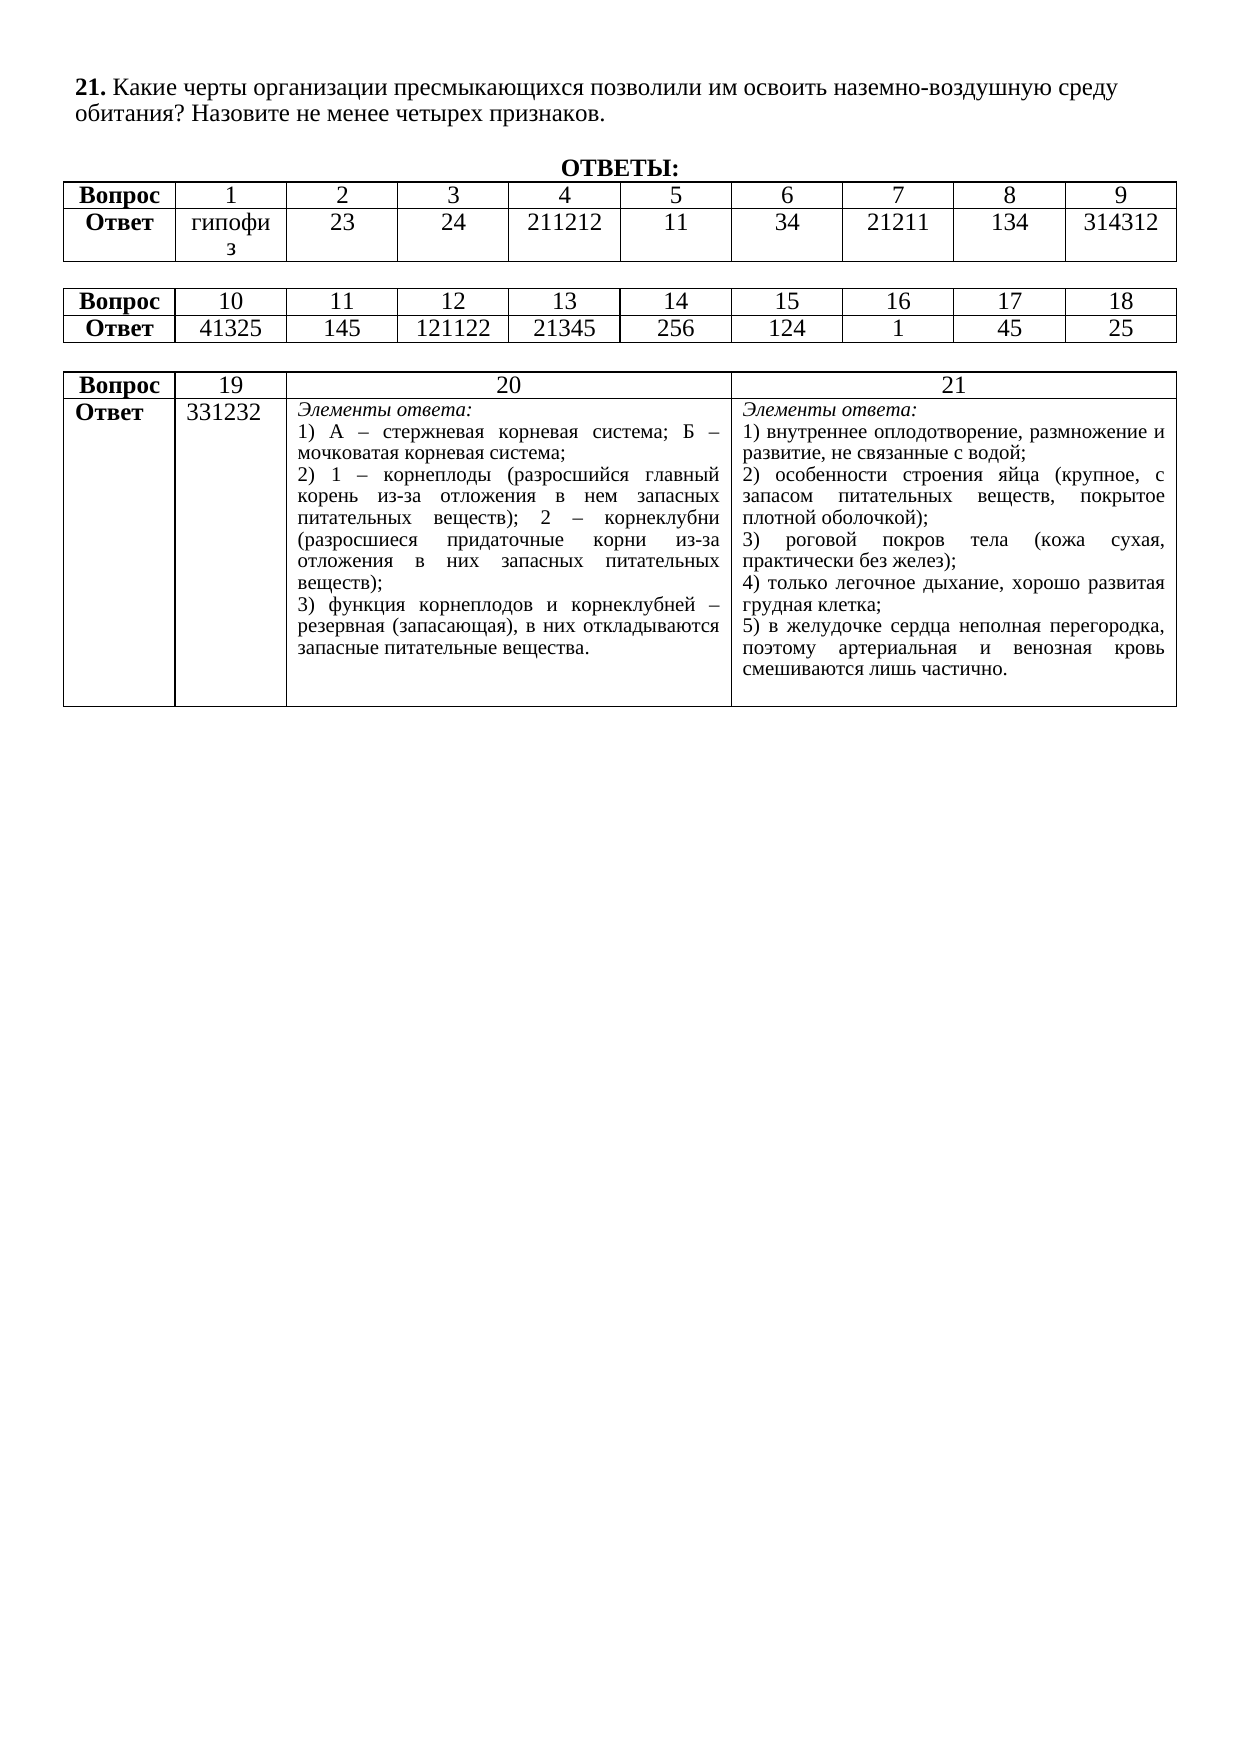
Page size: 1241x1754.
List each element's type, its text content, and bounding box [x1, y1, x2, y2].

table_header 15 [732, 289, 842, 315]
table_cell 21345 [509, 316, 619, 342]
text 21. Какие черты организации пресмыкающихся позволили им освоить наземно-воздушную среду обитания? Назовите не менее четырех признаков. [75, 75, 1165, 127]
table_header 12 [398, 289, 508, 315]
table_cell Ответ [64, 399, 174, 706]
table_header Вопрос [64, 289, 174, 315]
table_header 2 [287, 183, 397, 208]
table_cell Элементы ответа: 1) внутреннее оплодотворение, размножение и развитие, не связанные с водой; 2) особенности строения яйца (крупное, с запасом питательных веществ, покрытое плотной оболочкой); 3) роговой покров тела (кожа сухая, практически без желез); 4) только легочное дыхание, хорошо развитая грудная клетка; 5) в желудочке сердца неполная перегородка, поэтому артериальная и венозная кровь смешиваются лишь частично. [732, 399, 1176, 706]
table_cell 11 [621, 209, 731, 261]
table_cell 1 [843, 316, 953, 342]
table_cell 41325 [176, 316, 286, 342]
table_cell Элементы ответа: 1) А – стержневая корневая система; Б – мочковатая корневая система; 2) 1 – корнеплоды (разросшийся главный корень из-за отложения в нем запасных питательных веществ); 2 – корнеклубни (разросшиеся придаточные корни из-за отложения в них запасных питательных веществ); 3) функция корнеплодов и корнеклубней – резервная (запасающая), в них откладываются запасные питательные вещества. [287, 399, 731, 706]
table_cell 45 [954, 316, 1065, 342]
table_header Вопрос [64, 183, 175, 208]
table_header 5 [621, 183, 731, 208]
text ОТВЕТЫ: [75, 156, 1165, 181]
table_cell 23 [287, 209, 397, 261]
table_cell 331232 [176, 399, 286, 706]
table_cell 121122 [398, 316, 508, 342]
table_header 16 [843, 289, 953, 315]
table_header 14 [621, 289, 731, 315]
table_header 4 [509, 183, 620, 208]
table_header 20 [287, 373, 731, 398]
table_header 17 [954, 289, 1065, 315]
table_header 6 [732, 183, 842, 208]
table_header Вопрос [64, 373, 174, 398]
table_cell 145 [287, 316, 397, 342]
table_header 7 [843, 183, 953, 208]
table_cell Ответ [64, 209, 175, 261]
table_cell 134 [954, 209, 1065, 261]
table_header 11 [287, 289, 397, 315]
table_header 21 [732, 373, 1176, 398]
table_cell 34 [732, 209, 842, 261]
table_header 3 [398, 183, 508, 208]
table_cell гипофиз [176, 209, 286, 261]
table_header 18 [1066, 289, 1176, 315]
table_cell 124 [732, 316, 842, 342]
table_header 13 [509, 289, 619, 315]
table_cell Ответ [64, 316, 174, 342]
table_cell 256 [621, 316, 731, 342]
table_cell 24 [398, 209, 508, 261]
table_header 19 [176, 373, 286, 398]
table_cell 314312 [1066, 209, 1176, 261]
table_header 1 [176, 183, 286, 208]
table_cell 25 [1066, 316, 1176, 342]
table_header 9 [1066, 183, 1176, 208]
table_header 8 [954, 183, 1065, 208]
table_cell 21211 [843, 209, 953, 261]
table_cell 211212 [509, 209, 620, 261]
table_header 10 [176, 289, 286, 315]
